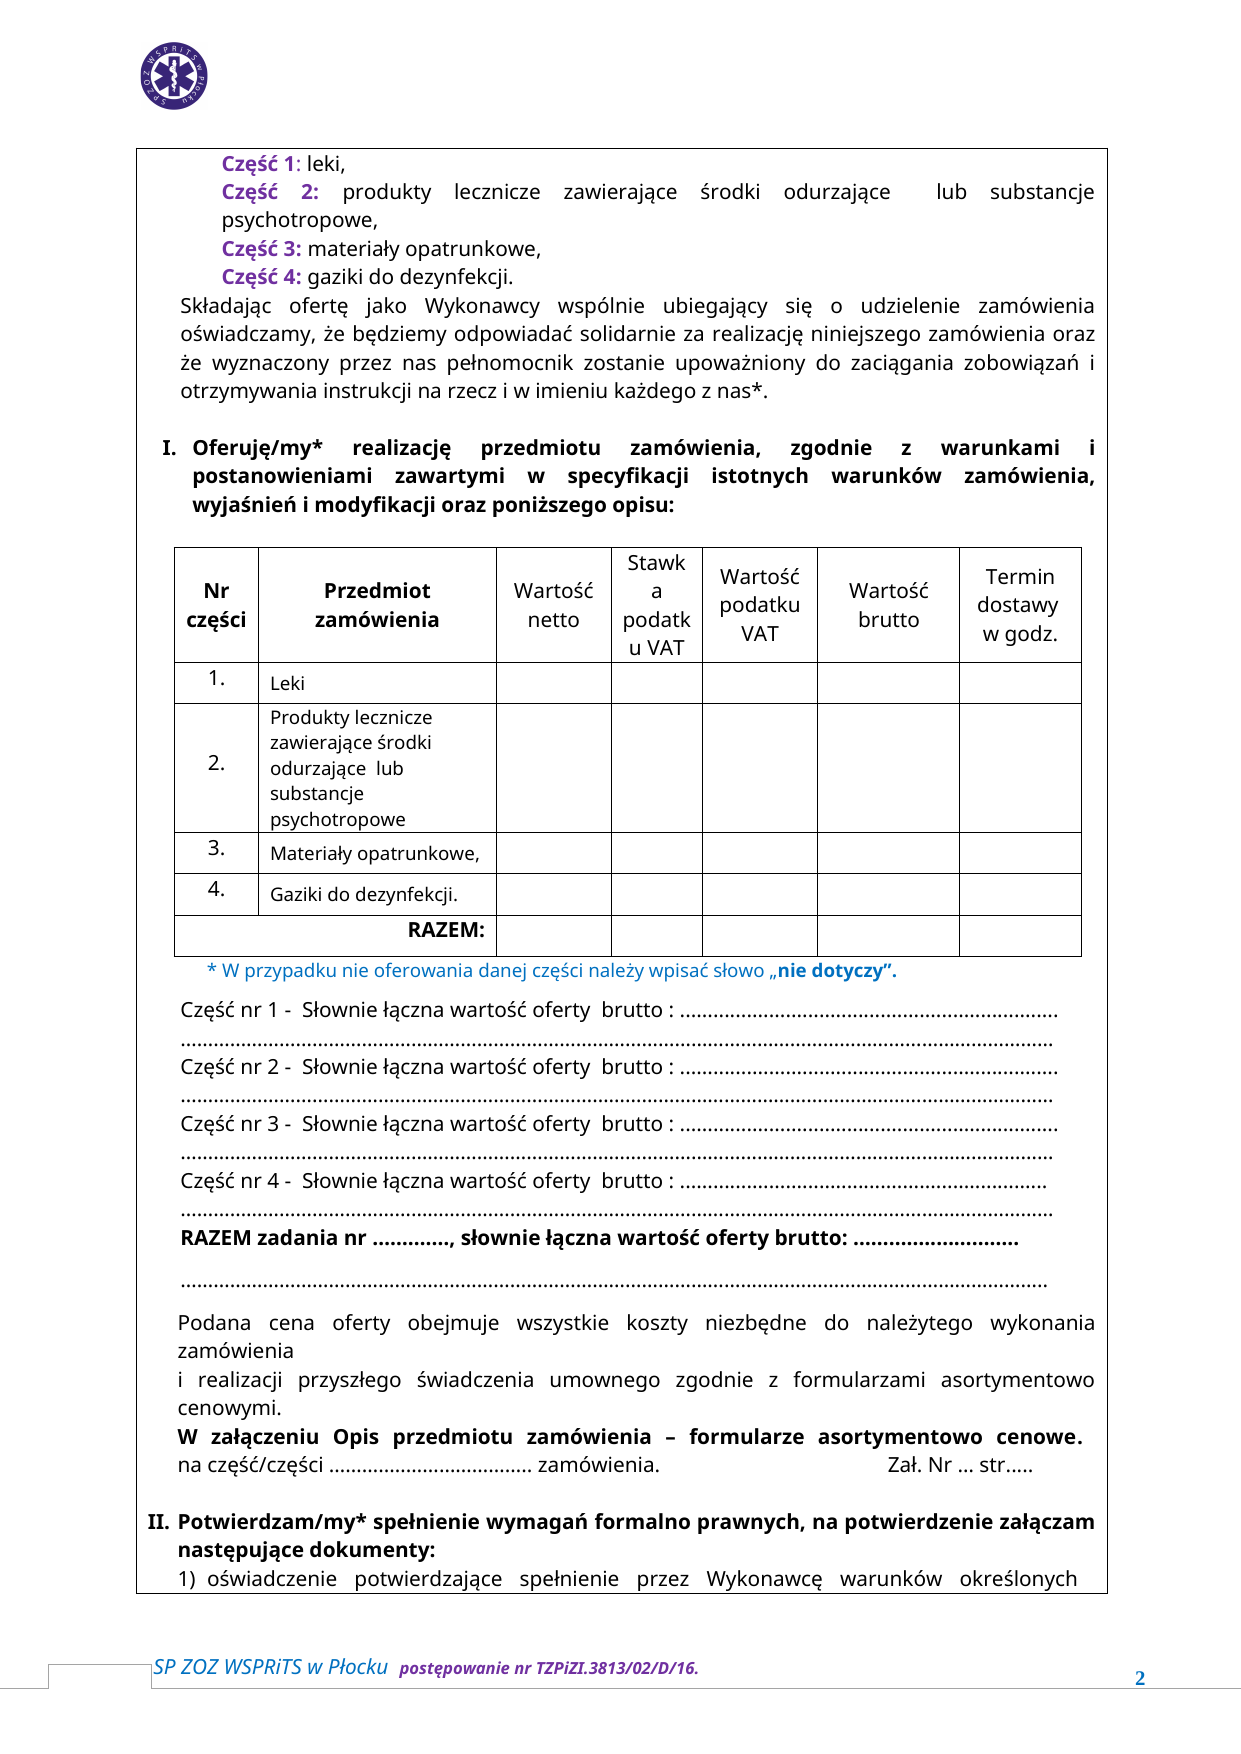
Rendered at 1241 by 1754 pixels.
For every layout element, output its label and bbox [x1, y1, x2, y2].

picture [140, 42, 208, 110]
table_header [137, 149, 1107, 1592]
